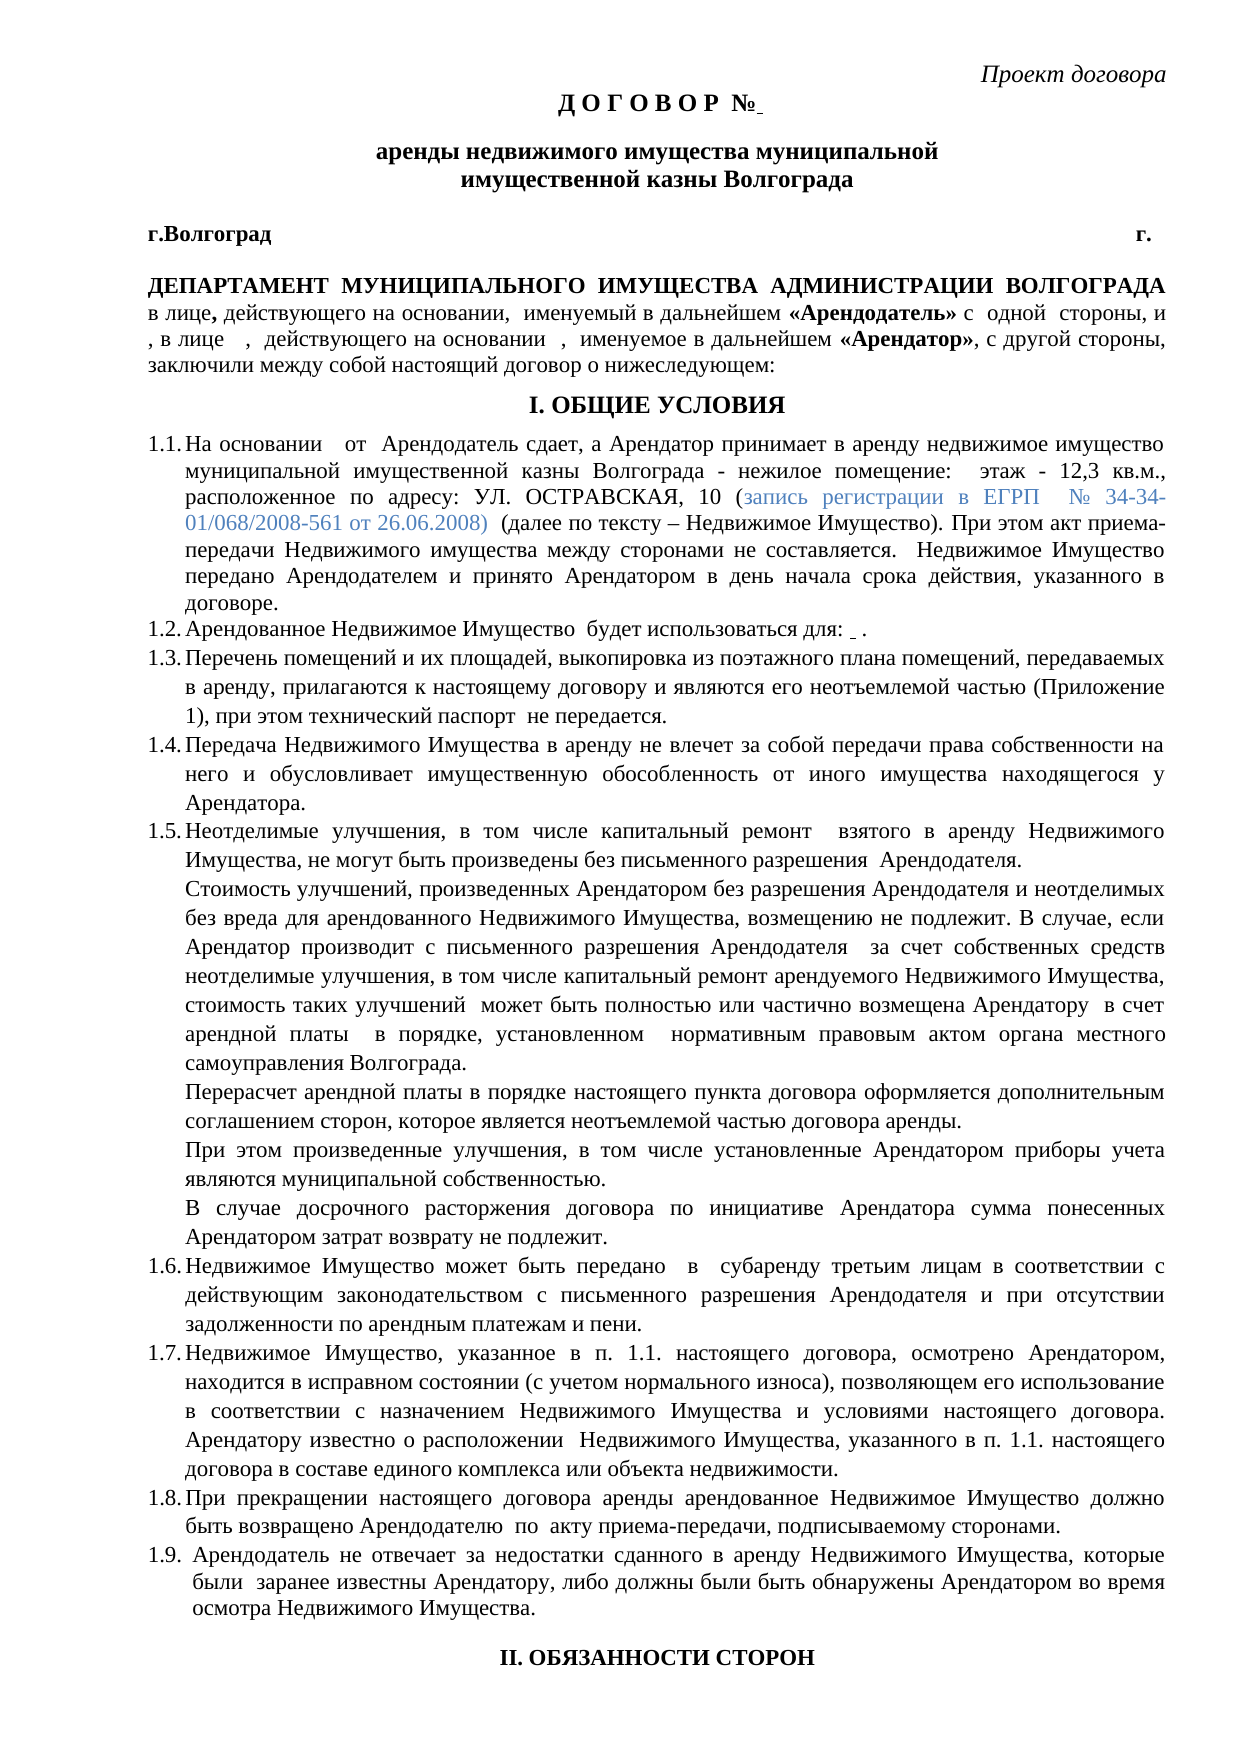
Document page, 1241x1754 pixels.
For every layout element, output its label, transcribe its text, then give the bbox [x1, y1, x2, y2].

list Недвижимое Имущество может быть передано в субаренду третьим лицам в соответствии с действующим законодательством с письменного разрешения Арендодателя и при отсутствии задолженности по арендным платежам и пени. [148, 1252, 1166, 1336]
text аренды недвижимого имущества муниципальной [148, 136, 1166, 164]
text ДЕПАРТАМЕНТ МУНИЦИПАЛЬНОГО ИМУЩЕСТВА АДМИНИСТРАЦИИ ВОЛГОГРАДА в лице, действующего на основании, именуемый в дальнейшем «Арендодатель» с одной стороны, и , в лице , действующего на основании , именуемое в дальнейшем «Арендатор», с другой стороны, заключили между собой настоящий договор о нижеследующем: [148, 272, 1166, 378]
text Проект договора [148, 59, 1166, 88]
text имущественной казны Волгограда [148, 164, 1166, 193]
list Арендованное Недвижимое Имущество будет использоваться для: . [147, 615, 1166, 641]
text Стоимость улучшений, произведенных Арендатором без разрешения Арендодателя и неотделимых без вреда для арендованного Недвижимого Имущества, возмещению не подлежит. В случае, если Арендатор производит с письменного разрешения Арендодателя за счет собственных средств неотделимые улучшения, в том числе капитальный ремонт арендуемого Недвижимого Имущества, стоимость таких улучшений может быть полностью или частично возмещена Арендатору в счет арендной платы в порядке, установленном нормативным правовым актом органа местного самоуправления Волгограда. [185, 876, 1166, 1076]
list Неотделимые улучшения, в том числе капитальный ремонт взятого в аренду Недвижимого Имущества, не могут быть произведены без письменного разрешения Арендодателя. [147, 818, 1166, 873]
list На основании от Арендодатель сдает, а Арендатор принимает в аренду недвижимое имущество муниципальной имущественной казны Волгограда - нежилое помещение: этаж - 12,3 кв.м., расположенное по адресу: УЛ. ОСТРАВСКАЯ, 10 (запись регистрации в ЕГРП № 34-34-01/068/2008-561 от 26.06.2008) (далее по тексту – Недвижимое Имущество). При этом акт приема-передачи Недвижимого имущества между сторонами не составляется. Недвижимое Имущество передано Арендодателем и принято Арендатором в день начала срока действия, указанного в договоре. [148, 430, 1166, 615]
text г.Волгоград г. [148, 219, 1166, 246]
list Передача Недвижимого Имущества в аренду не влечет за собой передачи права собственности на него и обусловливает имущественную обособленность от иного имущества находящегося у Арендатора. [147, 731, 1166, 815]
text При этом произведенные улучшения, в том числе установленные Арендатором приборы учета являются муниципальной собственностью. [185, 1136, 1166, 1191]
list Недвижимое Имущество, указанное в п. 1.1. настоящего договора, осмотрено Арендатором, находится в исправном состоянии (с учетом нормального износа), позволяющем его использование в соответствии с назначением Недвижимого Имущества и условиями настоящего договора. Арендатору известно о расположении Недвижимого Имущества, указанного в п. 1.1. настоящего договора в составе единого комплекса или объекта недвижимости. [147, 1339, 1166, 1481]
text 1.9. Арендодатель не отвечает за недостатки сданного в аренду Недвижимого Имущества, которые были заранее известны Арендатору, либо должны были быть обнаружены Арендатором во время осмотра Недвижимого Имущества. [148, 1542, 1166, 1621]
list Перечень помещений и их площадей, выкопировка из поэтажного плана помещений, передаваемых в аренду, прилагаются к настоящему договору и являются его неотъемлемой частью (Приложение 1), при этом технический паспорт не передается. [147, 644, 1166, 728]
text I. ОБЩИЕ УСЛОВИЯ [148, 390, 1166, 418]
text Д О Г О В О Р № [148, 88, 1166, 117]
text II. ОБЯЗАННОСТИ СТОРОН [148, 1644, 1166, 1671]
list При прекращении настоящего договора аренды арендованное Недвижимое Имущество должно быть возвращено Арендодателю по акту приема-передачи, подписываемому сторонами. [148, 1484, 1166, 1539]
text Перерасчет арендной платы в порядке настоящего пункта договора оформляется дополнительным соглашением сторон, которое является неотъемлемой частью договора аренды. [185, 1078, 1166, 1133]
text В случае досрочного расторжения договора по инициативе Арендатора сумма понесенных Арендатором затрат возврату не подлежит. [185, 1194, 1166, 1249]
